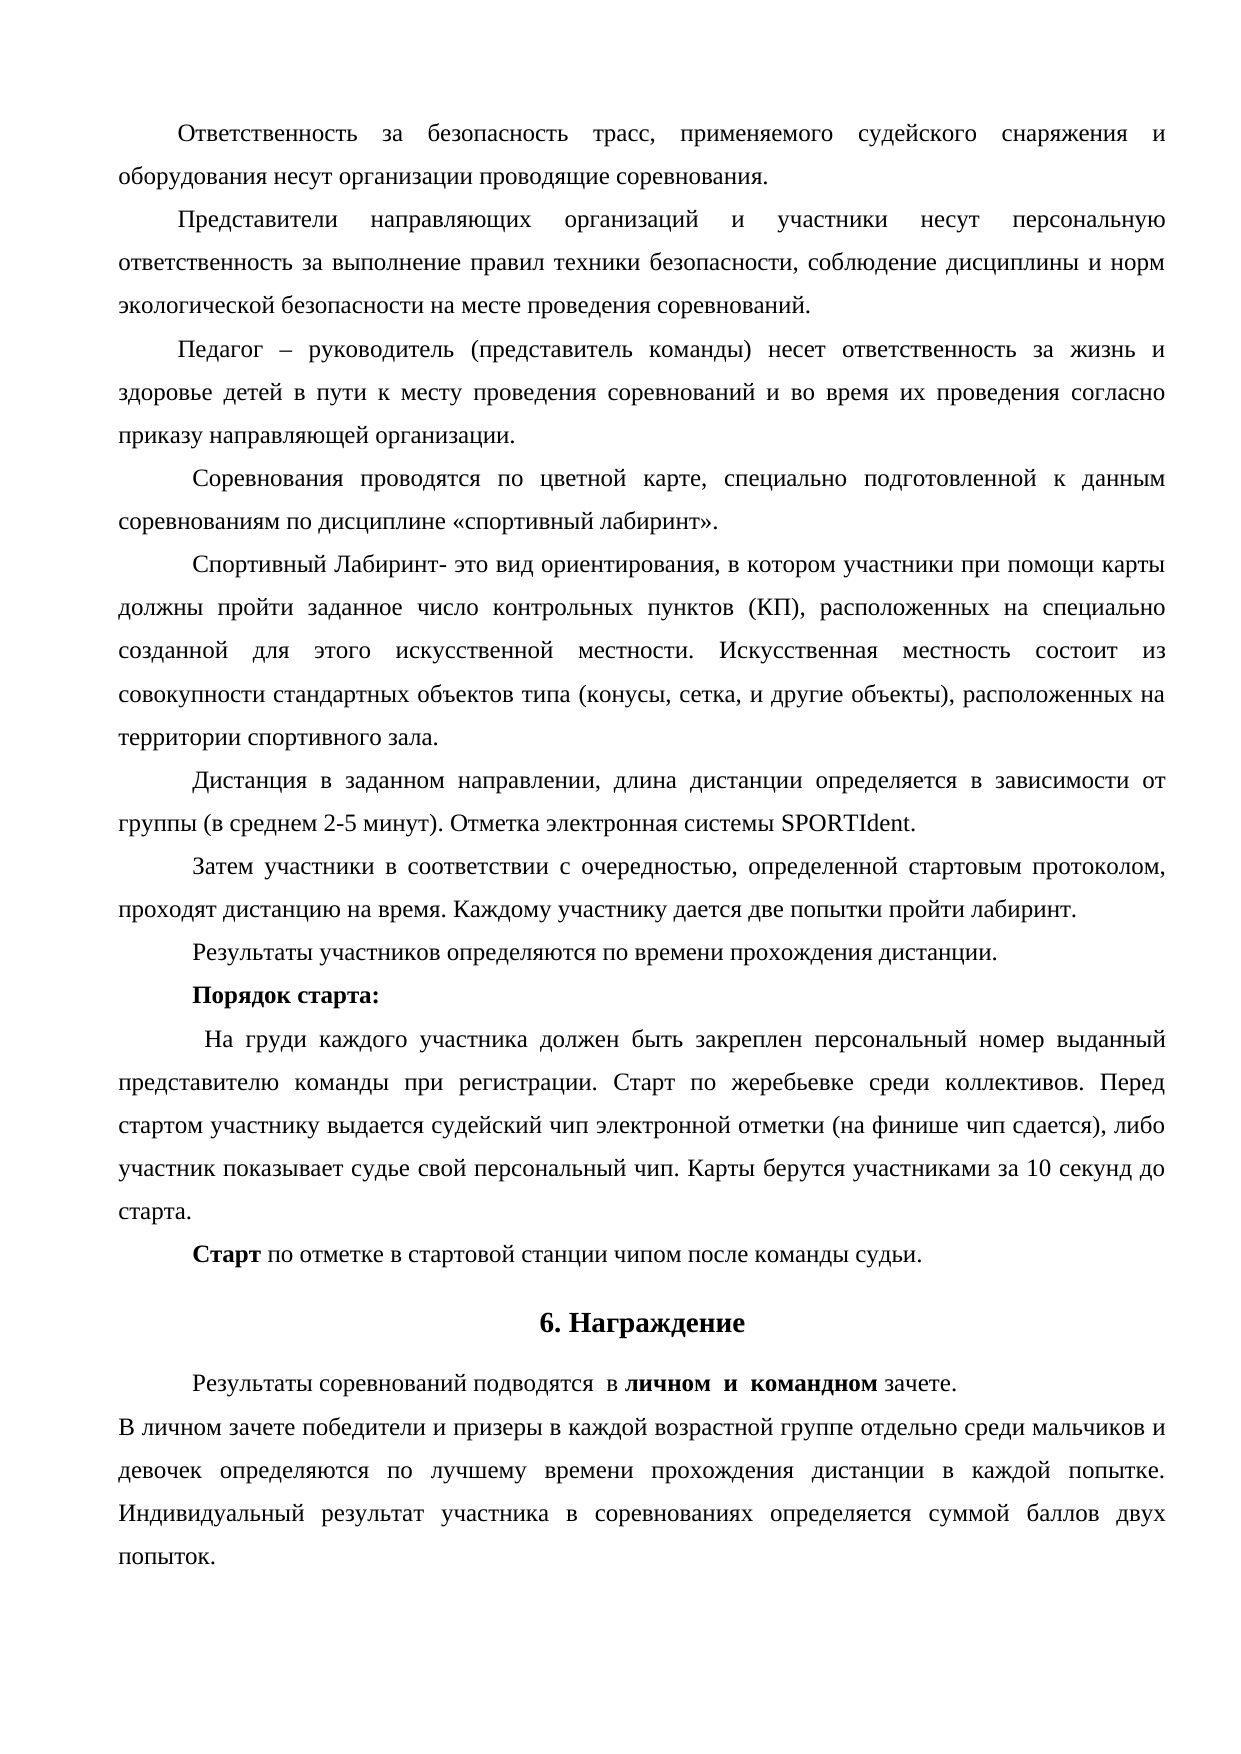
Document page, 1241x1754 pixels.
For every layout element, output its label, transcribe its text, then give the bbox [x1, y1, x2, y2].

text Дистанция в заданном направлении, длина дистанции определяется в зависимости от группы (в среднем 2-5 минут). Отметка электронная системы SPORTIdent. [118, 765, 1167, 837]
text Порядок старта: [118, 981, 1167, 1009]
text Ответственность за безопасность трасс, применяемого судейского снаряжения и оборудования несут организации проводящие соревнования. [118, 118, 1167, 190]
text Старт по отметке в стартовой станции чипом после команды судьи. [118, 1239, 1167, 1268]
text Педагог – руководитель (представитель команды) несет ответственность за жизнь и здоровье детей в пути к месту проведения соревнований и во время их проведения согласно приказу направляющей организации. [118, 334, 1167, 449]
text Результаты участников определяются по времени прохождения дистанции. [118, 937, 1167, 966]
text Результаты соревнований подводятся в личном и командном зачете. [118, 1368, 1167, 1397]
text Затем участники в соответствии с очередностью, определенной стартовым протоколом, проходят дистанцию на время. Каждому участнику дается две попытки пройти лабиринт. [118, 851, 1167, 923]
text Представители направляющих организаций и участники несут персональную ответственность за выполнение правил техники безопасности, соблюдение дисциплины и норм экологической безопасности на месте проведения соревнований. [118, 204, 1167, 319]
text Спортивный Лабиринт- это вид ориентирования, в котором участники при помощи карты должны пройти заданное число контрольных пунктов (КП), расположенных на специально созданной для этого искусственной местности. Искусственная местность состоит из совокупности стандартных объектов типа (конусы, сетка, и другие объекты), расположенных на территории спортивного зала. [118, 549, 1167, 751]
text В личном зачете победители и призеры в каждой возрастной группе отдельно среди мальчиков и девочек определяются по лучшему времени прохождения дистанции в каждой попытке. Индивидуальный результат участника в соревнованиях определяется суммой баллов двух попыток. [118, 1412, 1167, 1570]
text 6. Награждение [118, 1308, 1167, 1338]
text На груди каждого участника должен быть закреплен персональный номер выданный представителю команды при регистрации. Старт по жеребьевке среди коллективов. Перед стартом участнику выдается судейский чип электронной отметки (на финише чип сдается), либо участник показывает судье свой персональный чип. Карты берутся участниками за 10 секунд до старта. [118, 1024, 1167, 1225]
text Соревнования проводятся по цветной карте, специально подготовленной к данным соревнованиям по дисциплине «спортивный лабиринт». [118, 463, 1167, 535]
